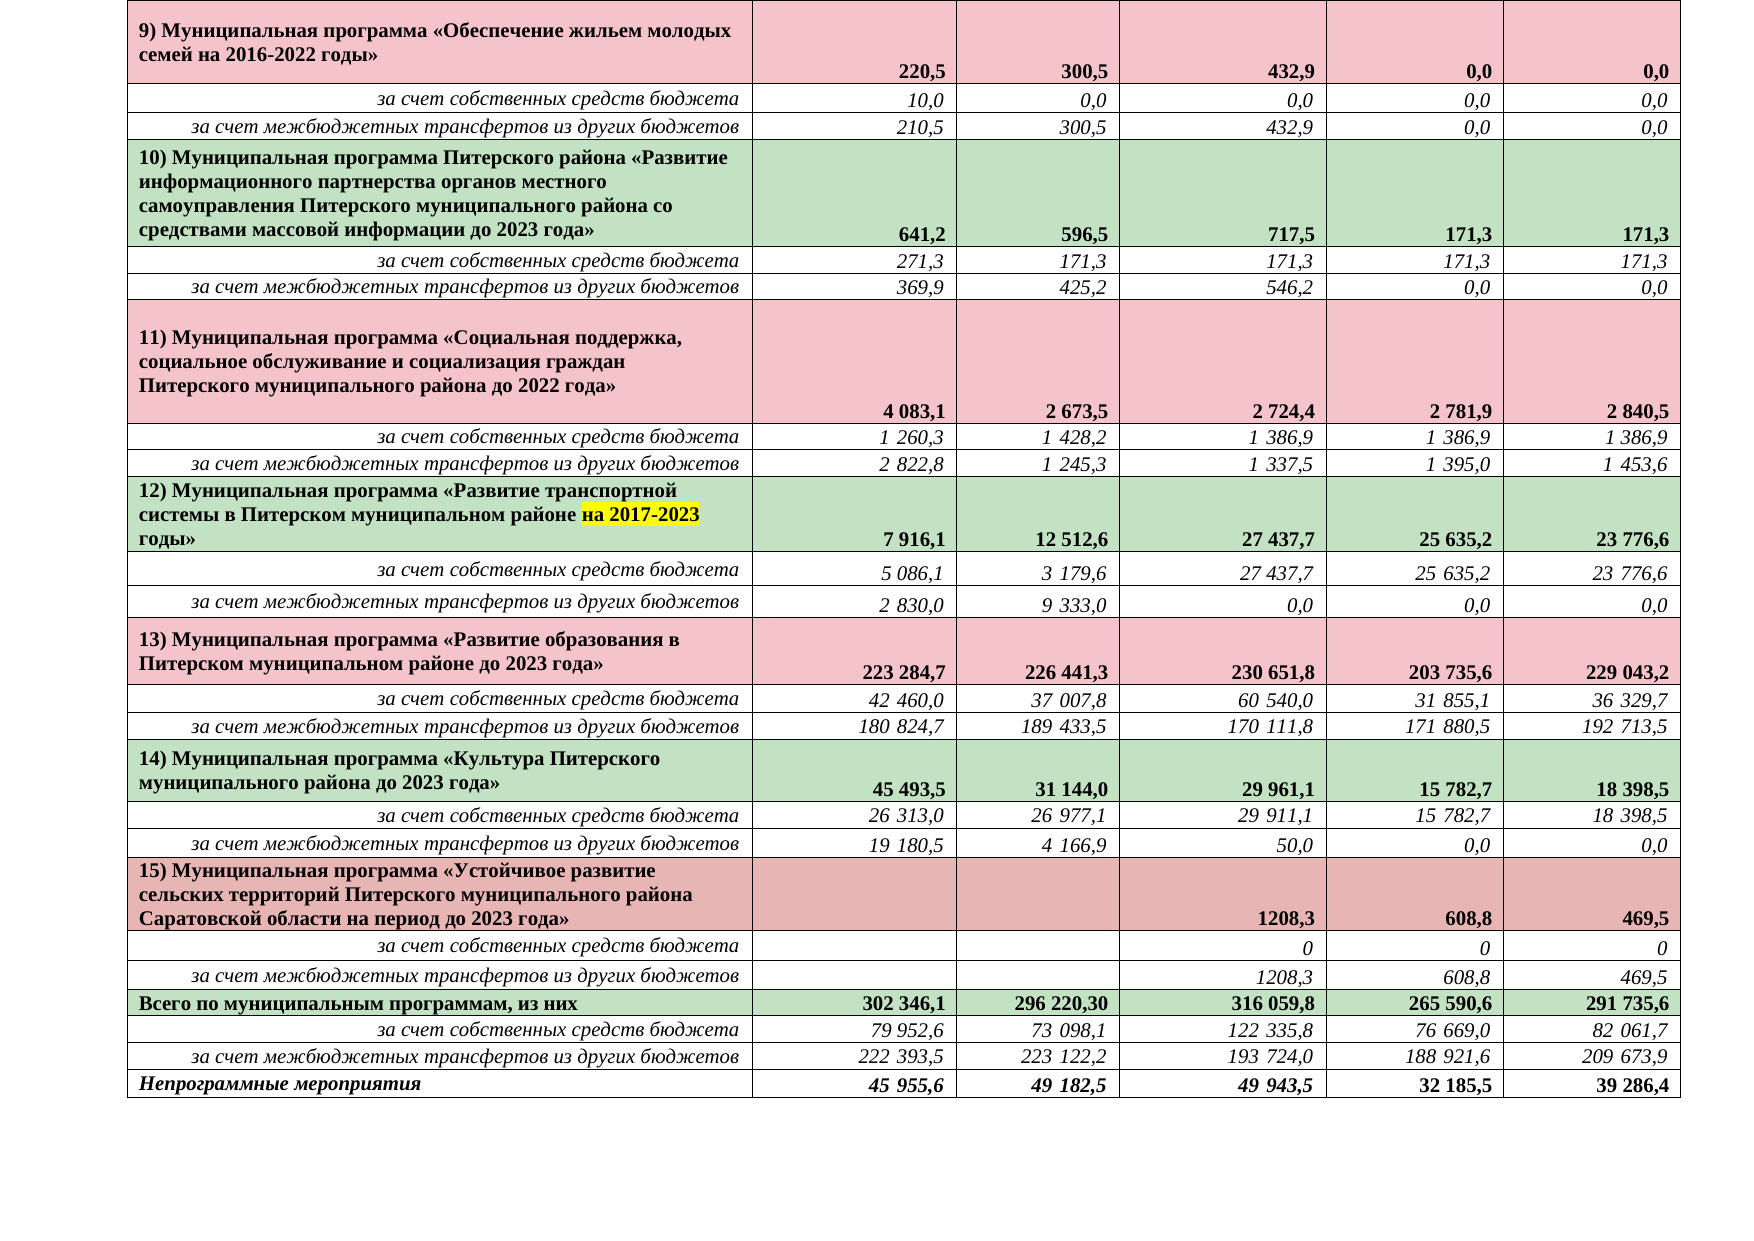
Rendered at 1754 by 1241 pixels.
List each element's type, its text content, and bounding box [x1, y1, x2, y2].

table_cell 291 735,6 [1504, 990, 1680, 1015]
table_cell 122 335,8 [1120, 1016, 1326, 1042]
table_cell Непрограммные мероприятия [128, 1070, 752, 1097]
table_cell 193 724,0 [1120, 1043, 1326, 1068]
table_cell 608,8 [1327, 961, 1503, 989]
table_cell 7 916,1 [753, 477, 956, 551]
table_cell 19 180,5 [753, 829, 956, 857]
table_cell 0,0 [1504, 274, 1680, 299]
table_cell 15) Муниципальная программа «Устойчивое развитие сельских территорий Питерского муниципального района Саратовской области на период до 2023 года» [128, 858, 752, 930]
table_cell 171,3 [1120, 247, 1326, 273]
table_cell 209 673,9 [1504, 1043, 1680, 1068]
table_cell 9 333,0 [957, 586, 1119, 617]
table_cell 271,3 [753, 247, 956, 273]
table_cell 171,3 [1327, 140, 1503, 246]
table_cell 188 921,6 [1327, 1043, 1503, 1068]
table_cell 316 059,8 [1120, 990, 1326, 1015]
table_cell 0 [1327, 931, 1503, 959]
table_cell за счет межбюджетных трансфертов из других бюджетов [128, 961, 752, 989]
table_cell 1 386,9 [1120, 424, 1326, 449]
table_cell 14) Муниципальная программа «Культура Питерского муниципального района до 2023 года» [128, 740, 752, 801]
table_cell 50,0 [1120, 829, 1326, 857]
table_cell 2 781,9 [1327, 300, 1503, 423]
table_cell 49 943,5 [1120, 1070, 1326, 1097]
table_cell 469,5 [1504, 858, 1680, 930]
table_cell 60 540,0 [1120, 685, 1326, 712]
table_cell 608,8 [1327, 858, 1503, 930]
table_cell [957, 858, 1119, 930]
table_cell 210,5 [753, 113, 956, 139]
table_cell 10,0 [753, 84, 956, 112]
table_cell за счет межбюджетных трансфертов из других бюджетов [128, 1043, 752, 1068]
table_cell 13) Муниципальная программа «Развитие образования в Питерском муниципальном районе до 2023 года» [128, 618, 752, 684]
table_cell 0 [1504, 931, 1680, 959]
table_cell 37 007,8 [957, 685, 1119, 712]
table_cell 82 061,7 [1504, 1016, 1680, 1042]
table_cell 5 086,1 [753, 552, 956, 585]
table_cell 0,0 [1120, 586, 1326, 617]
table_cell за счет собственных средств бюджета [128, 84, 752, 112]
table_cell 369,9 [753, 274, 956, 299]
table_cell 25 635,2 [1327, 477, 1503, 551]
table_cell 296 220,30 [957, 990, 1119, 1015]
table_cell 596,5 [957, 140, 1119, 246]
table_cell 469,5 [1504, 961, 1680, 989]
table_cell за счет межбюджетных трансфертов из других бюджетов [128, 274, 752, 299]
table_cell 0,0 [1327, 274, 1503, 299]
table_cell 717,5 [1120, 140, 1326, 246]
table_cell 171,3 [1504, 140, 1680, 246]
table_cell 73 098,1 [957, 1016, 1119, 1042]
table_cell 0,0 [1504, 84, 1680, 112]
table_cell 18 398,5 [1504, 802, 1680, 827]
table_cell 9) Муниципальная программа «Обеспечение жильем молодых семей на 2016-2022 годы» [128, 1, 752, 83]
table_cell 2 673,5 [957, 300, 1119, 423]
table_cell 26 977,1 [957, 802, 1119, 827]
table_cell 32 185,5 [1327, 1070, 1503, 1097]
table_cell 31 144,0 [957, 740, 1119, 801]
table_cell 641,2 [753, 140, 956, 246]
table_cell 432,9 [1120, 113, 1326, 139]
table_cell 171,3 [1327, 247, 1503, 273]
table_cell 0,0 [1504, 113, 1680, 139]
table_cell 223 122,2 [957, 1043, 1119, 1068]
table_cell 79 952,6 [753, 1016, 956, 1042]
table_cell 1 428,2 [957, 424, 1119, 449]
table_cell 0,0 [1327, 113, 1503, 139]
table_cell 39 286,4 [1504, 1070, 1680, 1097]
table_cell 223 284,7 [753, 618, 956, 684]
table_cell 0,0 [1504, 829, 1680, 857]
table_cell 29 911,1 [1120, 802, 1326, 827]
table_cell 171 880,5 [1327, 713, 1503, 738]
table_cell Всего по муниципальным программам, из них [128, 990, 752, 1015]
table_cell 49 182,5 [957, 1070, 1119, 1097]
table_cell 0,0 [1327, 1, 1503, 83]
table_cell 23 776,6 [1504, 477, 1680, 551]
table_cell 425,2 [957, 274, 1119, 299]
table_cell за счет межбюджетных трансфертов из других бюджетов [128, 450, 752, 476]
table_cell 0,0 [1327, 829, 1503, 857]
table_cell 220,5 [753, 1, 956, 83]
table_cell 432,9 [1120, 1, 1326, 83]
table_cell 230 651,8 [1120, 618, 1326, 684]
table_cell 171,3 [1504, 247, 1680, 273]
table_cell 0,0 [1504, 1, 1680, 83]
table_cell 18 398,5 [1504, 740, 1680, 801]
table_cell 36 329,7 [1504, 685, 1680, 712]
table_cell 2 822,8 [753, 450, 956, 476]
table_cell [753, 858, 956, 930]
table_cell 546,2 [1120, 274, 1326, 299]
table_cell 11) Муниципальная программа «Социальная поддержка, социальное обслуживание и социализация граждан Питерского муниципального района до 2022 года» [128, 300, 752, 423]
table_cell 1208,3 [1120, 858, 1326, 930]
table_cell 29 961,1 [1120, 740, 1326, 801]
table_cell за счет межбюджетных трансфертов из других бюджетов [128, 713, 752, 738]
table_cell 0,0 [957, 84, 1119, 112]
table_cell 42 460,0 [753, 685, 956, 712]
table_cell 1208,3 [1120, 961, 1326, 989]
table_cell 15 782,7 [1327, 740, 1503, 801]
table_cell 0,0 [1120, 84, 1326, 112]
table_cell 300,5 [957, 1, 1119, 83]
table_cell 1 260,3 [753, 424, 956, 449]
table_cell за счет собственных средств бюджета [128, 552, 752, 585]
table_cell 23 776,6 [1504, 552, 1680, 585]
table_cell [753, 961, 956, 989]
table_cell 1 386,9 [1504, 424, 1680, 449]
table_cell 300,5 [957, 113, 1119, 139]
table_cell 302 346,1 [753, 990, 956, 1015]
table_cell 1 386,9 [1327, 424, 1503, 449]
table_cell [128, 113, 752, 139]
table_cell 203 735,6 [1327, 618, 1503, 684]
table_cell 15 782,7 [1327, 802, 1503, 827]
table_cell 1 395,0 [1327, 450, 1503, 476]
table_cell 0,0 [1504, 586, 1680, 617]
table_cell 222 393,5 [753, 1043, 956, 1068]
table_cell 226 441,3 [957, 618, 1119, 684]
table_cell за счет собственных средств бюджета [128, 685, 752, 712]
table_cell за счет собственных средств бюджета [128, 1016, 752, 1042]
table_cell 12 512,6 [957, 477, 1119, 551]
table_cell за счет собственных средств бюджета [128, 424, 752, 449]
table_cell за счет межбюджетных трансфертов из других бюджетов [128, 586, 752, 617]
table_cell 4 083,1 [753, 300, 956, 423]
table_cell 189 433,5 [957, 713, 1119, 738]
table_cell 192 713,5 [1504, 713, 1680, 738]
table_cell 1 337,5 [1120, 450, 1326, 476]
table_cell 170 111,8 [1120, 713, 1326, 738]
table_cell 2 724,4 [1120, 300, 1326, 423]
table_cell [957, 931, 1119, 959]
table_cell 2 840,5 [1504, 300, 1680, 423]
table_cell 1 453,6 [1504, 450, 1680, 476]
table_cell 265 590,6 [1327, 990, 1503, 1015]
table_cell 171,3 [957, 247, 1119, 273]
table_cell 45 955,6 [753, 1070, 956, 1097]
table_cell 27 437,7 [1120, 477, 1326, 551]
table_cell 0,0 [1327, 84, 1503, 112]
table_cell 229 043,2 [1504, 618, 1680, 684]
table_cell [957, 961, 1119, 989]
table_cell 1 245,3 [957, 450, 1119, 476]
table_cell 3 179,6 [957, 552, 1119, 585]
table_cell 0 [1120, 931, 1326, 959]
table_cell 26 313,0 [753, 802, 956, 827]
table_cell 10) Муниципальная программа Питерского района «Развитие информационного партнерства органов местного самоуправления Питерского муниципального района со средствами массовой информации до 2023 года» [128, 140, 752, 246]
table_cell 76 669,0 [1327, 1016, 1503, 1042]
table_cell за счет межбюджетных трансфертов из других бюджетов [128, 829, 752, 857]
table_cell 4 166,9 [957, 829, 1119, 857]
table_cell 12) Муниципальная программа «Развитие транспортной системы в Питерском муниципальном районе на 2017-2023 годы» [128, 477, 752, 551]
table_cell 0,0 [1327, 586, 1503, 617]
table_cell 31 855,1 [1327, 685, 1503, 712]
table_cell [753, 931, 956, 959]
table_cell 2 830,0 [753, 586, 956, 617]
table_cell 45 493,5 [753, 740, 956, 801]
table_cell 27 437,7 [1120, 552, 1326, 585]
table_cell за счет собственных средств бюджета [128, 802, 752, 827]
table_cell за счет собственных средств бюджета [128, 931, 752, 959]
table_cell 25 635,2 [1327, 552, 1503, 585]
table_cell 180 824,7 [753, 713, 956, 738]
table_cell за счет собственных средств бюджета [128, 247, 752, 273]
